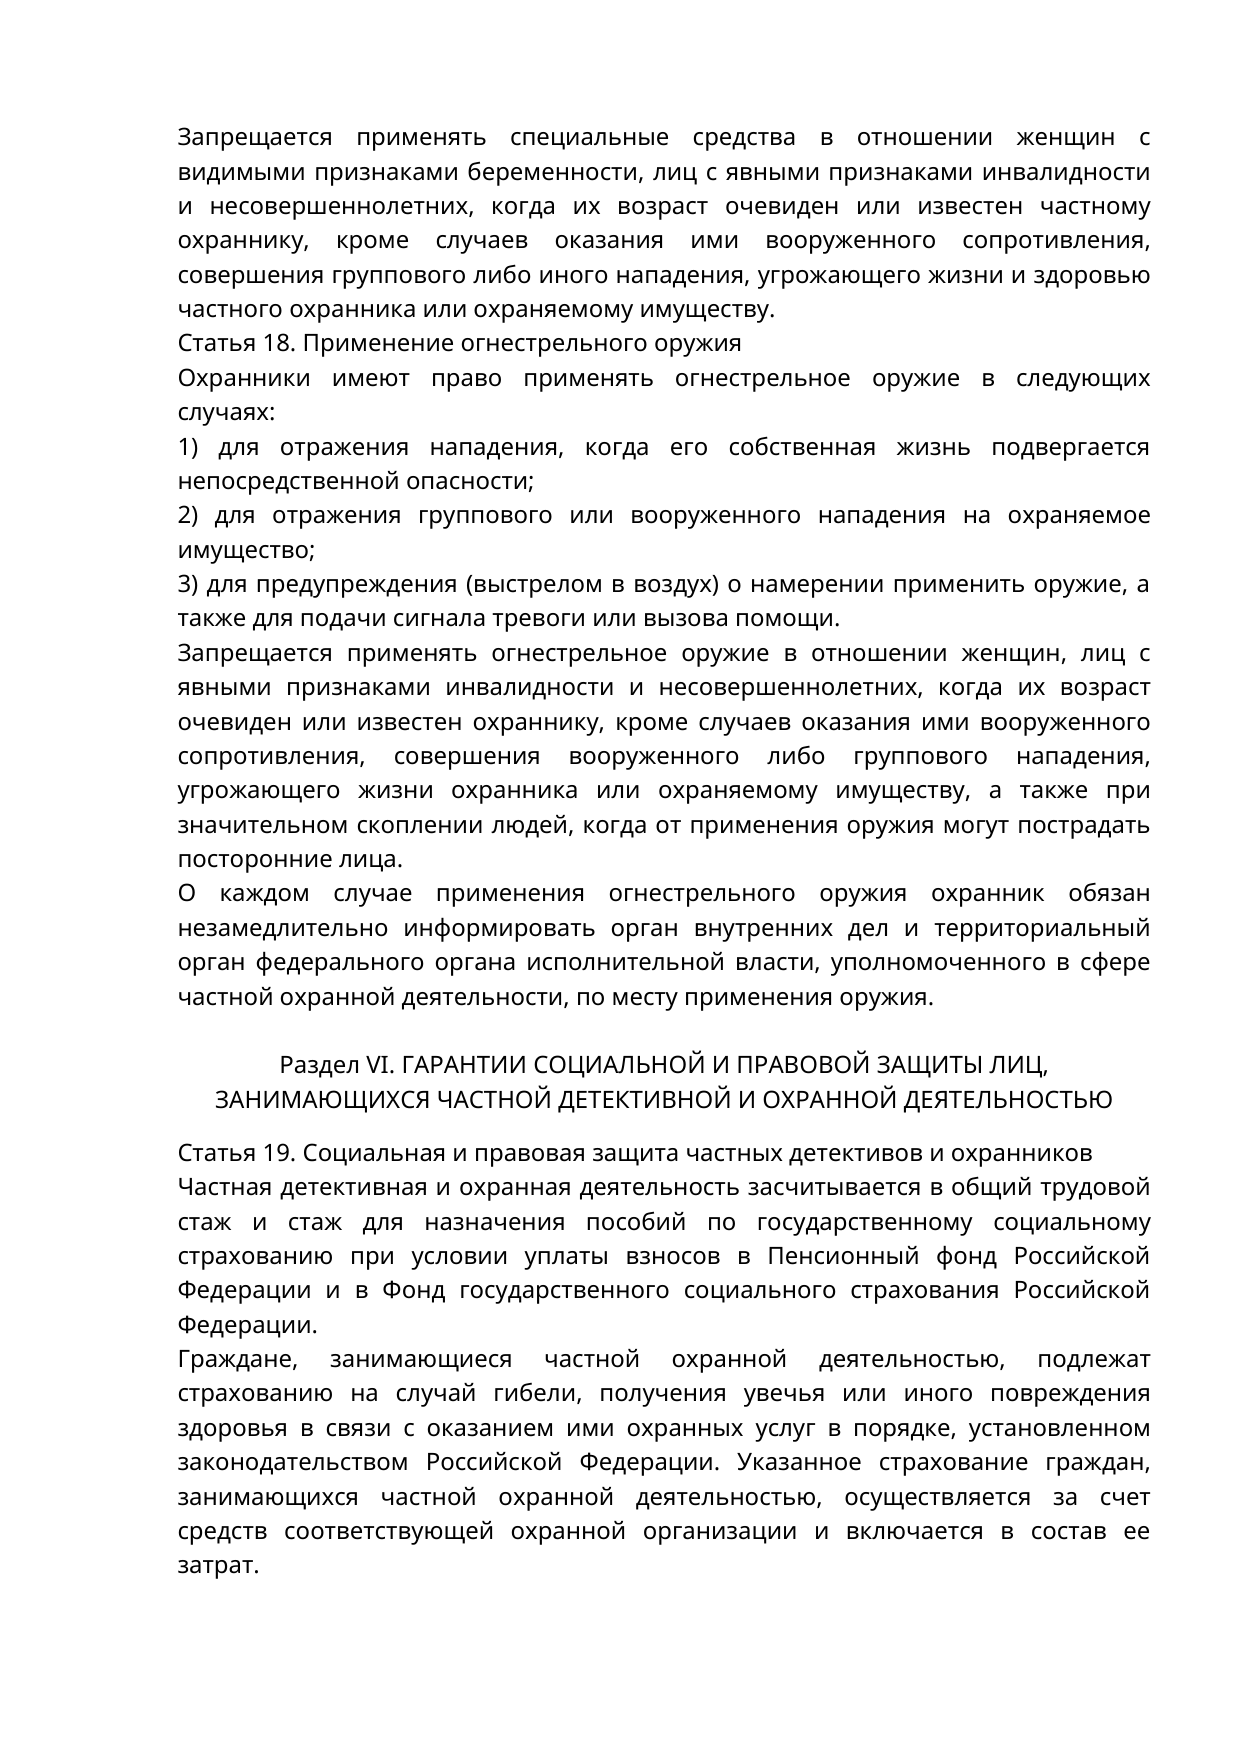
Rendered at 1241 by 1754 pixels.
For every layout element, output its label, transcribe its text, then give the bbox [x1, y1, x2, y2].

text Охранники имеют право применять огнестрельное оружие в следующих случаях: [177, 359, 1152, 427]
text ЗАНИМАЮЩИХСЯ ЧАСТНОЙ ДЕТЕКТИВНОЙ И ОХРАННОЙ ДЕЯТЕЛЬНОСТЬЮ [177, 1081, 1152, 1115]
text Частная детективная и охранная деятельность засчитывается в общий трудовой стаж и стаж для назначения пособий по государственному социальному страхованию при условии уплаты взносов в Пенсионный фонд Российской Федерации и в Фонд государственного социального страхования Российской Федерации. [177, 1168, 1152, 1340]
text Запрещается применять огнестрельное оружие в отношении женщин, лиц с явными признаками инвалидности и несовершеннолетних, когда их возраст очевиден или известен охраннику, кроме случаев оказания ими вооруженного сопротивления, совершения вооруженного либо группового нападения, угрожающего жизни охранника или охраняемому имуществу, а также при значительном скоплении людей, когда от применения оружия могут пострадать посторонние лица. [177, 634, 1152, 874]
text Статья 18. Применение огнестрельного оружия [177, 324, 1152, 359]
text Граждане, занимающиеся частной охранной деятельностью, подлежат страхованию на случай гибели, получения увечья или иного повреждения здоровья в связи с оказанием ими охранных услуг в порядке, установленном законодательством Российской Федерации. Указанное страхование граждан, занимающихся частной охранной деятельностью, осуществляется за счет средств соответствующей охранной организации и включается в состав ее затрат. [177, 1340, 1152, 1581]
text Статья 19. Социальная и правовая защита частных детективов и охранников [177, 1134, 1152, 1168]
text 3) для предупреждения (выстрелом в воздух) о намерении применить оружие, а также для подачи сигнала тревоги или вызова помощи. [177, 565, 1152, 634]
text Раздел VI. ГАРАНТИИ СОЦИАЛЬНОЙ И ПРАВОВОЙ ЗАЩИТЫ ЛИЦ, [177, 1046, 1152, 1081]
text 1) для отражения нападения, когда его собственная жизнь подвергается непосредственной опасности; [177, 427, 1152, 496]
text Запрещается применять специальные средства в отношении женщин с видимыми признаками беременности, лиц с явными признаками инвалидности и несовершеннолетних, когда их возраст очевиден или известен частному охраннику, кроме случаев оказания ими вооруженного сопротивления, совершения группового либо иного нападения, угрожающего жизни и здоровью частного охранника или охраняемому имуществу. [177, 118, 1152, 324]
text 2) для отражения группового или вооруженного нападения на охраняемое имущество; [177, 496, 1152, 565]
text О каждом случае применения огнестрельного оружия охранник обязан незамедлительно информировать орган внутренних дел и территориальный орган федерального органа исполнительной власти, уполномоченного в сфере частной охранной деятельности, по месту применения оружия. [177, 874, 1152, 1012]
